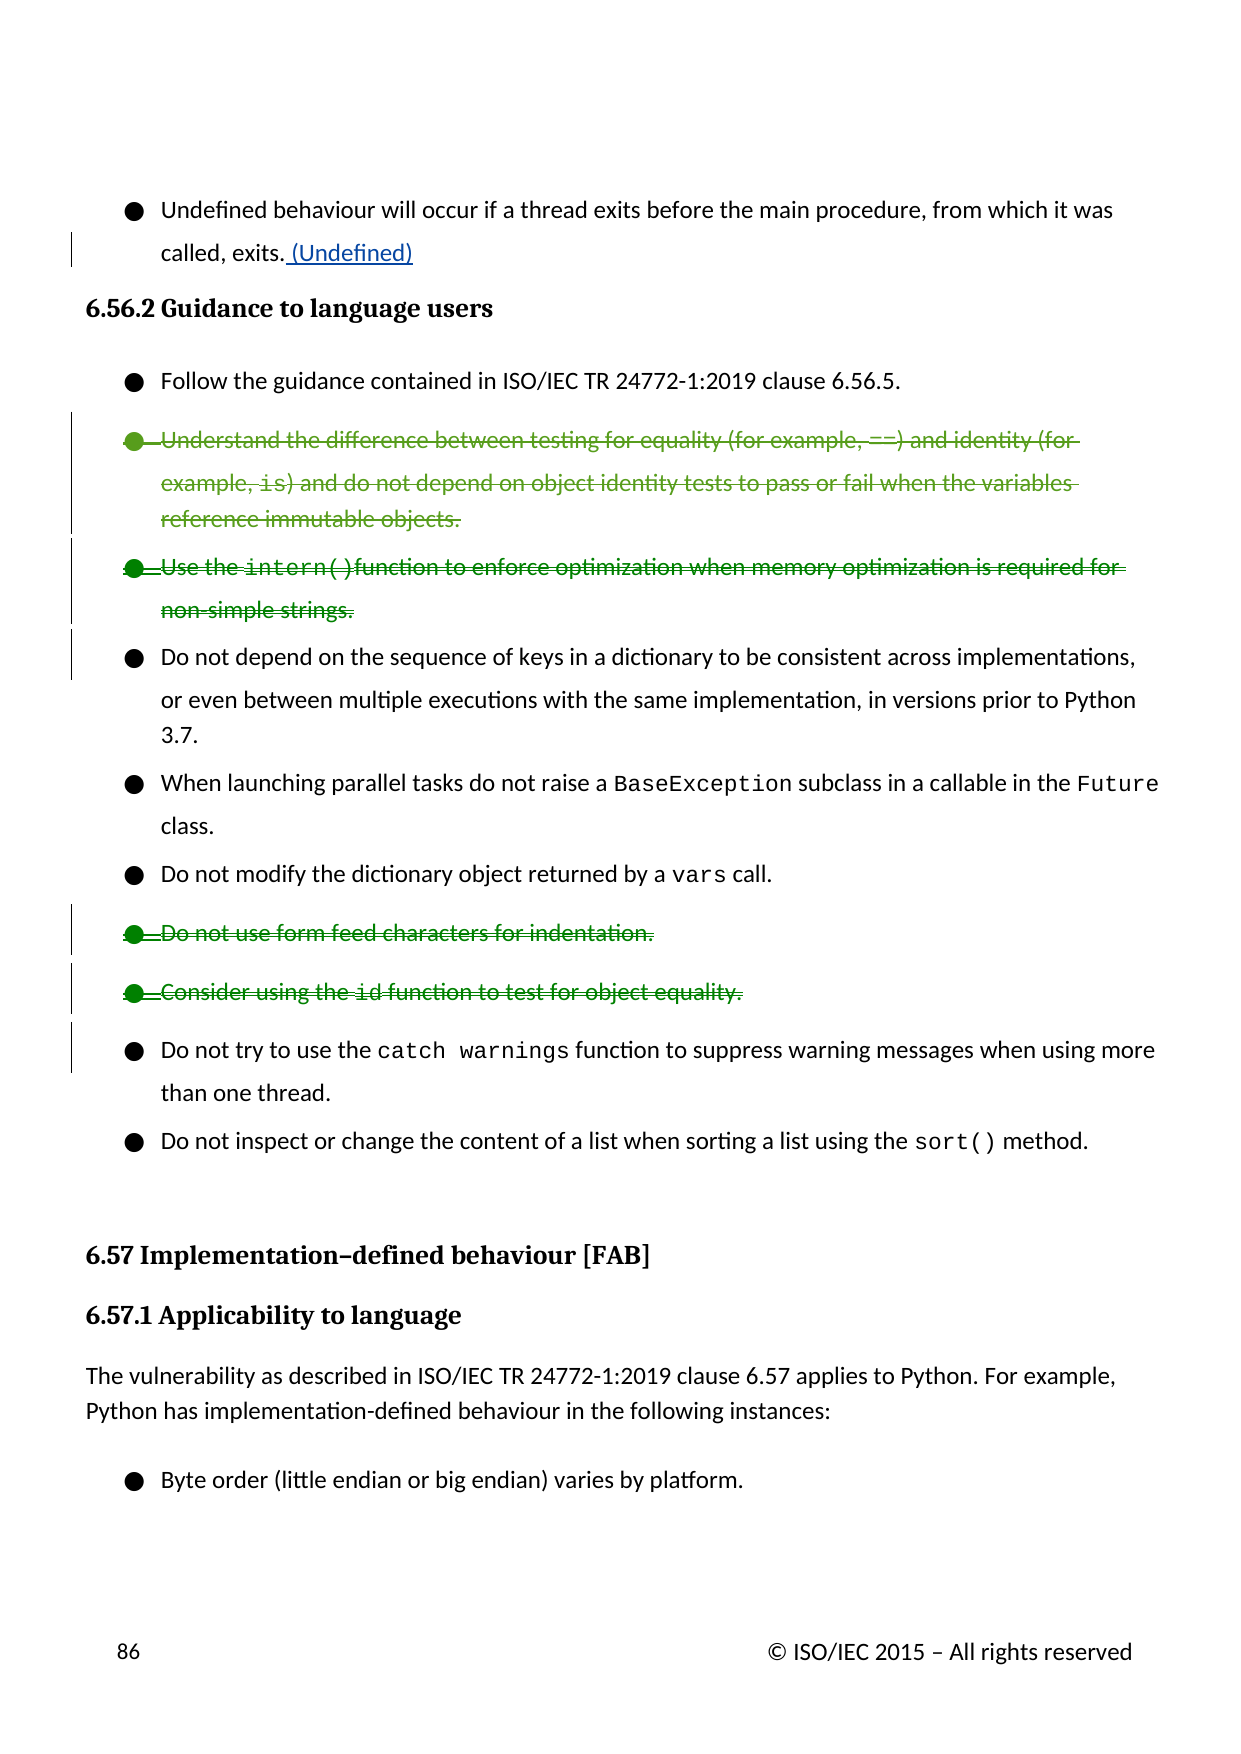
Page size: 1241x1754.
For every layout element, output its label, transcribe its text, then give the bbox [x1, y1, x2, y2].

list Do not depend on the sequence of keys in a dictionary to be consistent across implementations, or even between multiple executions with the same implementation, in versions prior to Python 3.7. [123, 629, 1164, 750]
subtitle 6.57 Implementation–defined behaviour [FAB] [86, 1240, 1164, 1271]
list Do not try to use the catch warnings function to suppress warning messages when using more than one thread. [123, 1022, 1164, 1108]
list Do not inspect or change the content of a list when sorting a list using the sort() method. [123, 1112, 1164, 1164]
list Do not modify the dictionary object returned by a vars call. [123, 845, 1164, 896]
subtitle 6.56.2 Guidance to language users [86, 293, 1164, 324]
list Follow the guidance contained in ISO/IEC TR 24772-1:2019 clause 6.56.5. [123, 353, 1164, 404]
list When launching parallel tasks do not raise a BaseException subclass in a callable in the Future class. [123, 754, 1164, 841]
list Undefined behaviour will occur if a thread exits before the main procedure, from which it was called, exits. [123, 181, 1164, 267]
list Byte order (little endian or big endian) varies by platform. [123, 1451, 1164, 1503]
text The vulnerability as described in ISO/IEC TR 24772-1:2019 clause 6.57 applies to Python. For example, Python has implementation-defined behaviour in the following instances: [86, 1361, 1164, 1426]
subtitle 6.57.1 Applicability to language [86, 1300, 1164, 1332]
